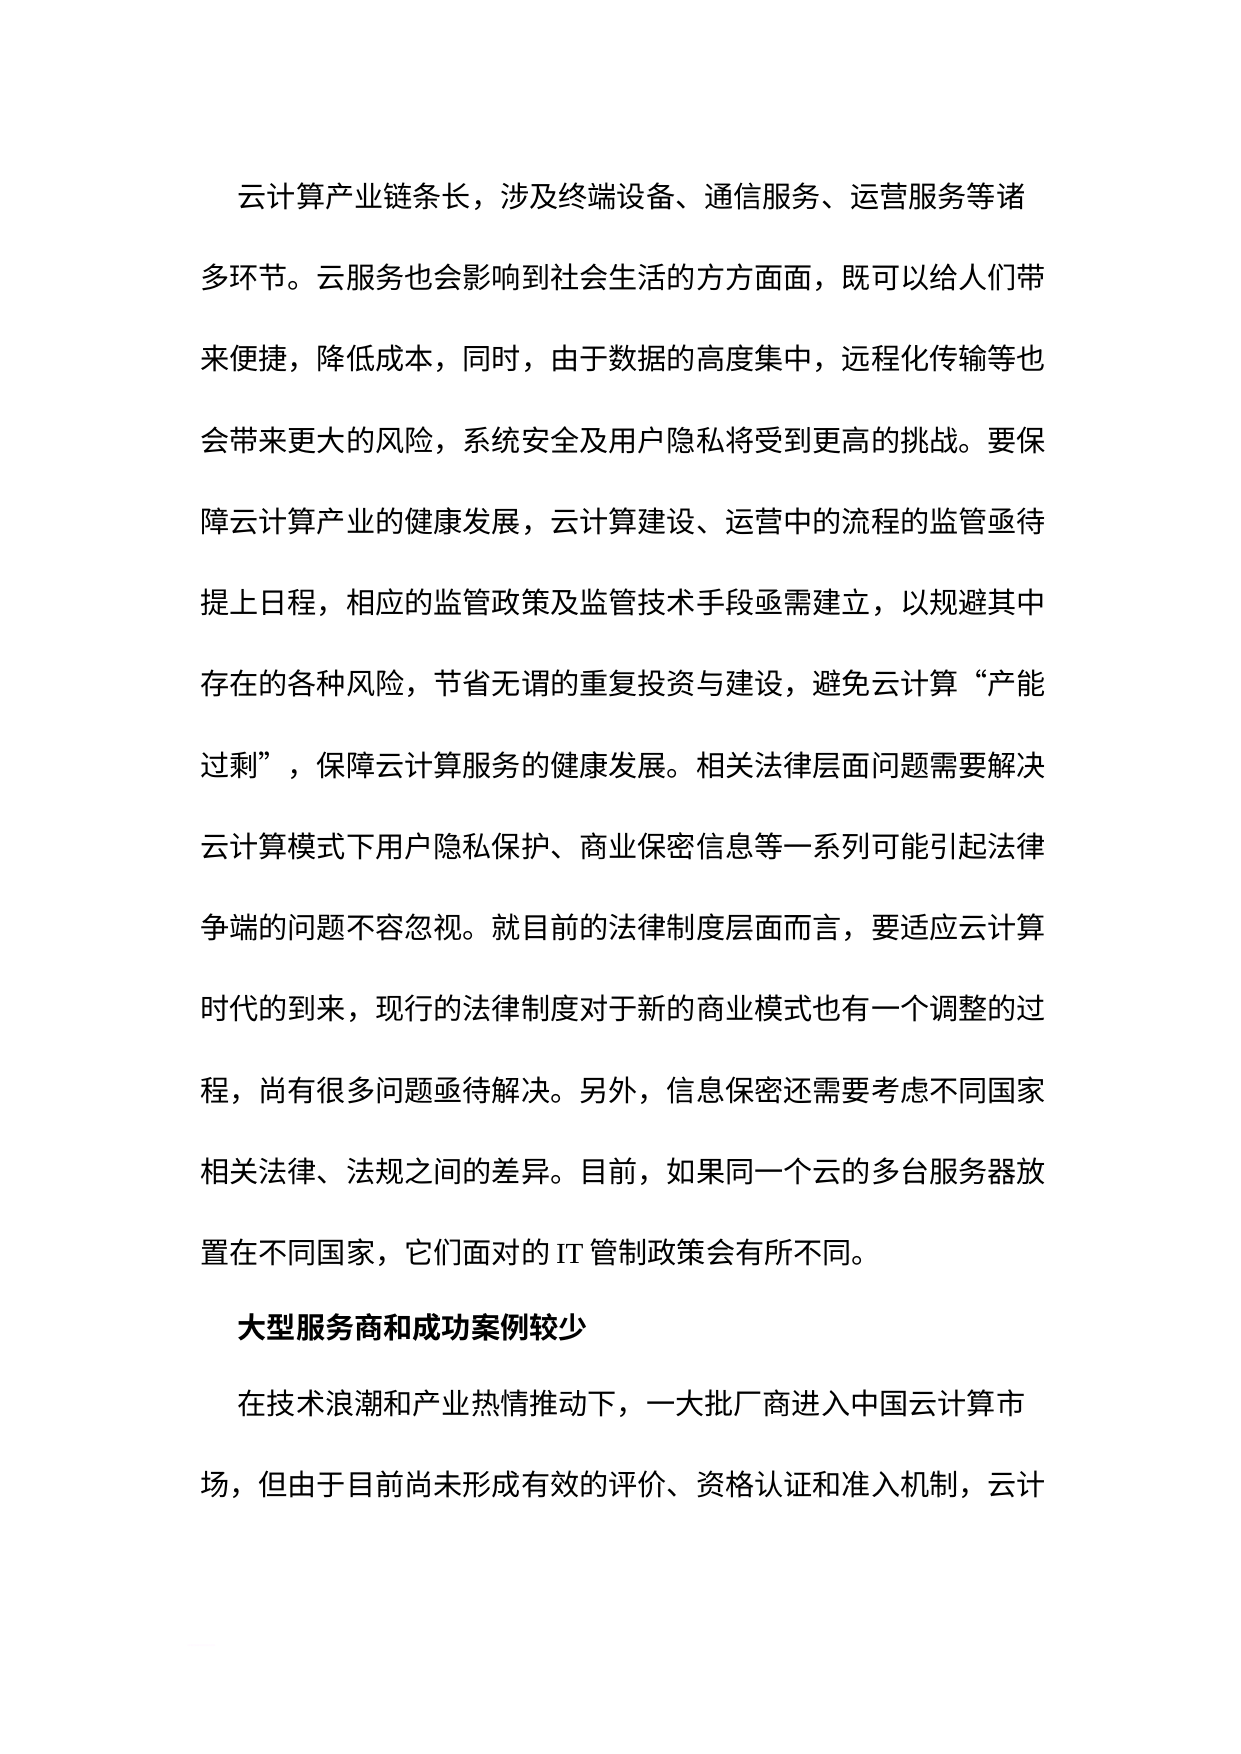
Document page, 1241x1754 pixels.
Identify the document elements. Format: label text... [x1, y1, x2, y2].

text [200, 1369, 1053, 1516]
text 云计算产业链条长，涉及终端设备、通信服务、运营服务等诸多环节。云服务也会影响到社会生活的方方面面，既可以给人们带来便捷，降低成本，同时，由于数据的高度集中，远程化传输等也会带来更大的风险，系统安全及用户隐私将受到更高的挑战。要保障云计算产业的健康发展，云计算建设、运营中的流程的监管亟待提上日程，相应的监管政策及监管技术手段亟需建立，以规避其中存在的各种风险，节省无谓的重复投资与建设，避免云计算“产能过剩”，保障云计算服务的健康发展。相关法律层面问题需要解决云计算模式下用户隐私保护、商业保密信息等一系列可能引起法律争端的问题不容忽视。就目前的法律制度层面而言，要适应云计算时代的到来，现行的法律制度对于新的商业模式也有一个调整的过程，尚有很多问题亟待解决。另外，信息保密还需要考虑不同国家相关法律、法规之间的差异。目前，如果同一个云的多台服务器放置在不同国家，它们面对的IT管制政策会有所不同。 [200, 162, 1053, 1283]
text 大型服务商和成功案例较少 [200, 1294, 1053, 1359]
